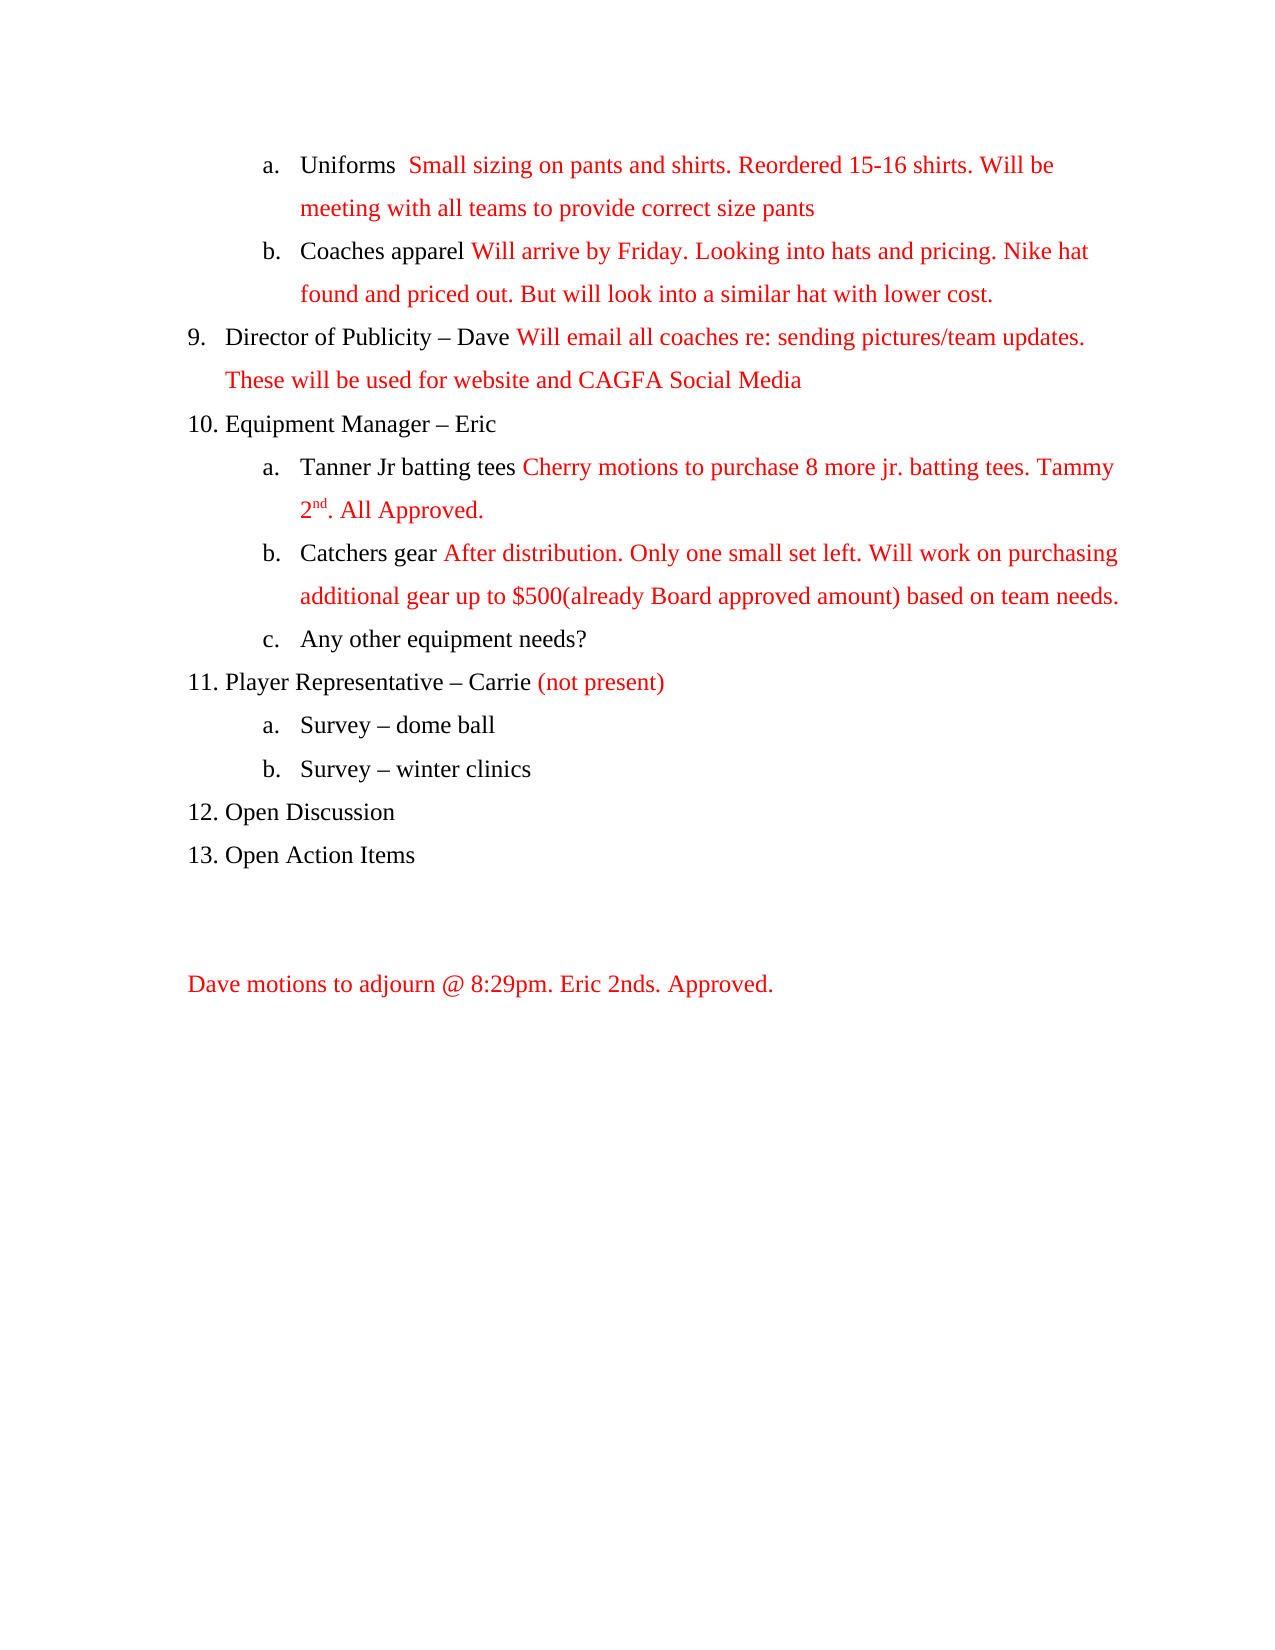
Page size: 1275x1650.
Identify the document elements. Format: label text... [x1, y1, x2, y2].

list Player Representative – Carrie (not present) [187, 667, 1125, 696]
list Coaches apparel Will arrive by Friday. Looking into hats and pricing. Nike hat found and priced out. But will look into a similar hat with lower cost. [262, 236, 1125, 308]
list Any other equipment needs? [262, 624, 1125, 653]
list Equipment Manager – Eric [187, 409, 1125, 437]
list Open Action Items [187, 840, 1125, 869]
list Survey – winter clinics [262, 754, 1125, 782]
list Director of Publicity – Dave Will email all coaches re: sending pictures/team updates. These will be used for website and CAGFA Social Media [187, 322, 1125, 394]
list Survey – dome ball [262, 711, 1125, 739]
text Dave motions to adjourn @ 8:29pm. Eric 2nds. Approved. [187, 969, 1125, 998]
list Catchers gear After distribution. Only one small set left. Will work on purchasing additional gear up to $500(already Board approved amount) based on team needs. [262, 538, 1125, 610]
list Tanner Jr batting tees Cherry motions to purchase 8 more jr. batting tees. Tammy 2nd. All Approved. [262, 452, 1125, 524]
list Open Discussion [187, 797, 1125, 826]
list Uniforms Small sizing on pants and shirts. Reordered 15-16 shirts. Will be meeting with all teams to provide correct size pants [262, 150, 1125, 222]
